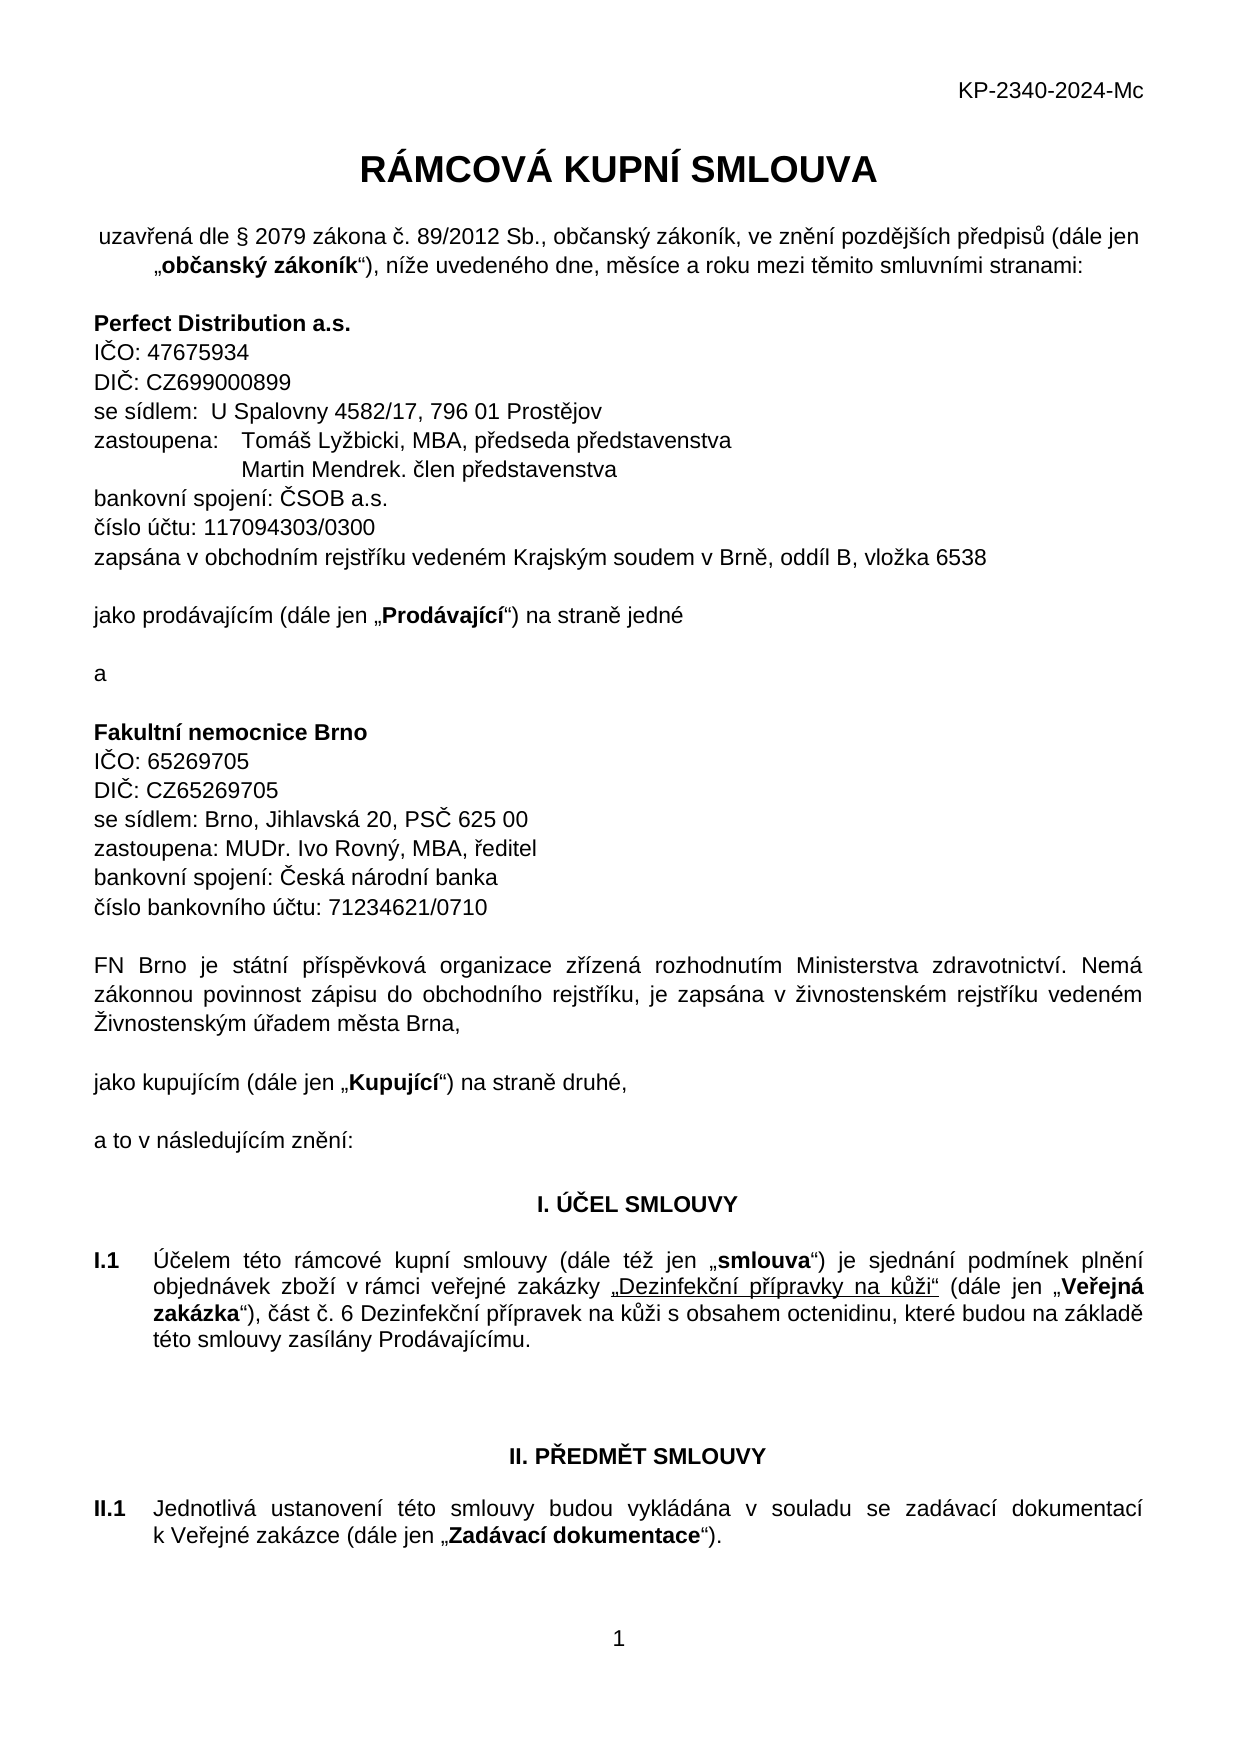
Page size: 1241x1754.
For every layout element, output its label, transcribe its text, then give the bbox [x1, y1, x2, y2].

text Perfect Distribution a.s. [94, 307, 1144, 337]
text uzavřená dle § 2079 zákona č. 89/2012 Sb., občanský zákoník, ve znění pozdějších předpisů (dále jen „občanský zákoník“), níže uvedeného dne, měsíce a roku mezi těmito smluvními stranami: [94, 220, 1144, 278]
text zapsána v obchodním rejstříku vedeném Krajským soudem v Brně, oddíl B, vložka 6538 [94, 541, 1144, 570]
text číslo účtu: 117094303/0300 [94, 512, 1144, 541]
text bankovní spojení: ČSOB a.s. [94, 482, 1144, 512]
text DIČ: CZ699000899 [94, 366, 1144, 395]
subtitle Předmět smlouvy [131, 1440, 1144, 1469]
text a [94, 657, 1144, 687]
text zastoupena: Tomáš Lyžbicki, MBA, předseda představenstva [94, 424, 1144, 453]
text jako kupujícím (dále jen „Kupující“) na straně druhé, [94, 1066, 1144, 1095]
text FN Brno je státní příspěvková organizace zřízená rozhodnutím Ministerstva zdravotnictví. Nemá zákonnou povinnost zápisu do obchodního rejstříku, je zapsána v živnostenském rejstříku vedeném Živnostenským úřadem města Brna, [94, 949, 1144, 1037]
text Jednotlivá ustanovení této smlouvy budou vykládána v souladu se zadávací dokumentací k Veřejné zakázce (dále jen „Zadávací dokumentace“). [94, 1495, 1144, 1548]
text IČO: 47675934 [94, 337, 1144, 366]
text IČO: 65269705 [94, 745, 1144, 774]
text Účelem této rámcové kupní smlouvy (dále též jen „smlouva“) je sjednání podmínek plnění objednávek zboží v rámci veřejné zakázky „Dezinfekční přípravky na kůži“ (dále jen „Veřejná zakázka“), část č. 6 Dezinfekční přípravek na kůži s obsahem octenidinu, které budou na základě této smlouvy zasílány Prodávajícímu. [94, 1247, 1144, 1352]
text bankovní spojení: Česká národní banka [94, 862, 1144, 891]
text Martin Mendrek. člen představenstva [94, 453, 1144, 482]
text jako prodávajícím (dále jen „Prodávající“) na straně jedné [94, 599, 1144, 628]
text DIČ: CZ65269705 [94, 774, 1144, 803]
text RÁMCOVÁ KUPNÍ SMLOUVA [94, 148, 1144, 191]
subtitle Účel smlouvy [131, 1189, 1144, 1218]
text zastoupena: MUDr. Ivo Rovný, MBA, ředitel [94, 832, 1144, 862]
text a to v následujícím znění: [94, 1124, 1144, 1153]
text se sídlem: Brno, Jihlavská 20, PSČ 625 00 [94, 803, 1144, 832]
text číslo bankovního účtu: 71234621/0710 [94, 891, 1144, 920]
text Fakultní nemocnice Brno [94, 716, 1144, 745]
text se sídlem: U Spalovny 4582/17, 796 01 Prostějov [94, 395, 1144, 424]
